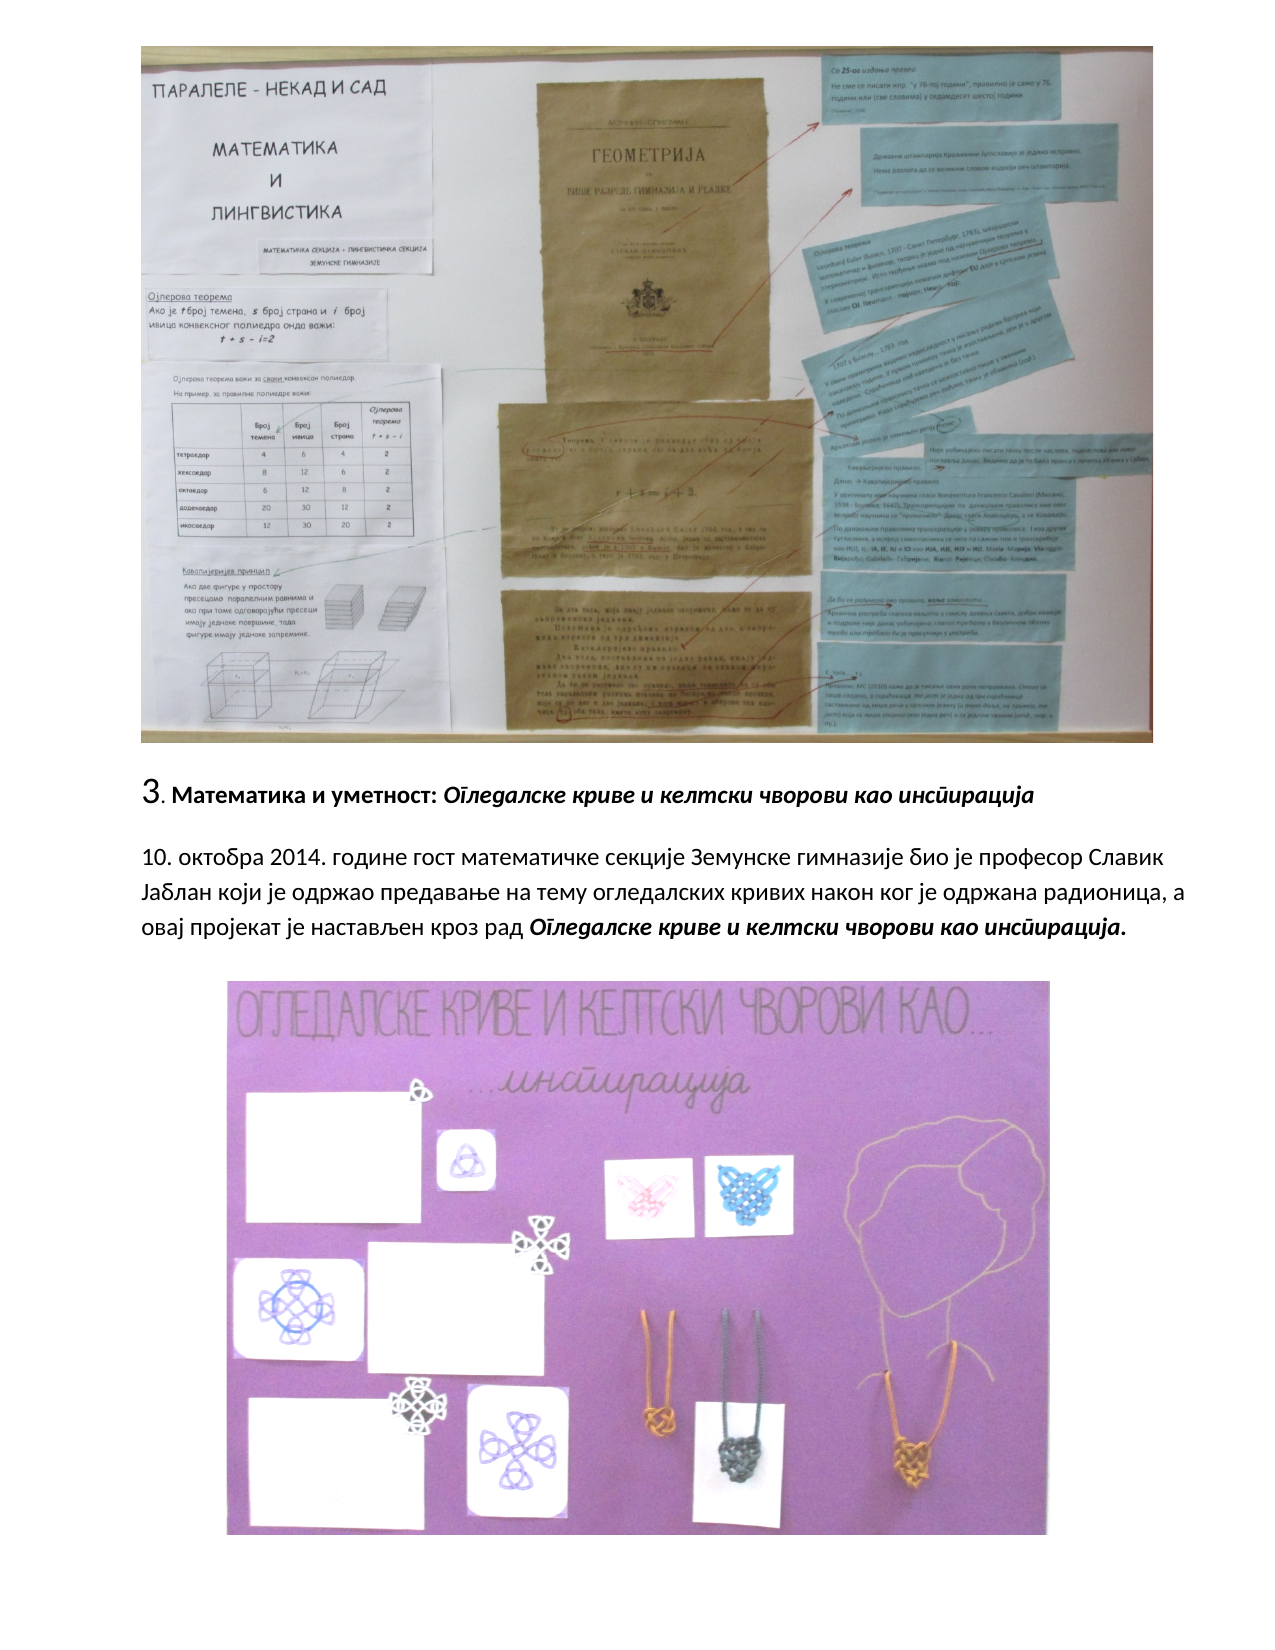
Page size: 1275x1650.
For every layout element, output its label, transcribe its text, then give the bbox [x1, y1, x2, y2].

text 3. Математика и уметност: Огледалске криве и келтски чворови као инспирација [141, 767, 1200, 813]
text 10. октобра 2014. године гост математичке секције Земунске гимназије био је професор Славик Јаблан који је одржао предавање на тему огледалских кривих након ког је одржана радионица, а овај пројекат је настављен кроз рад Огледалске криве и келтски чворови као инспирација. [141, 841, 1200, 941]
picture [141, 46, 1154, 743]
